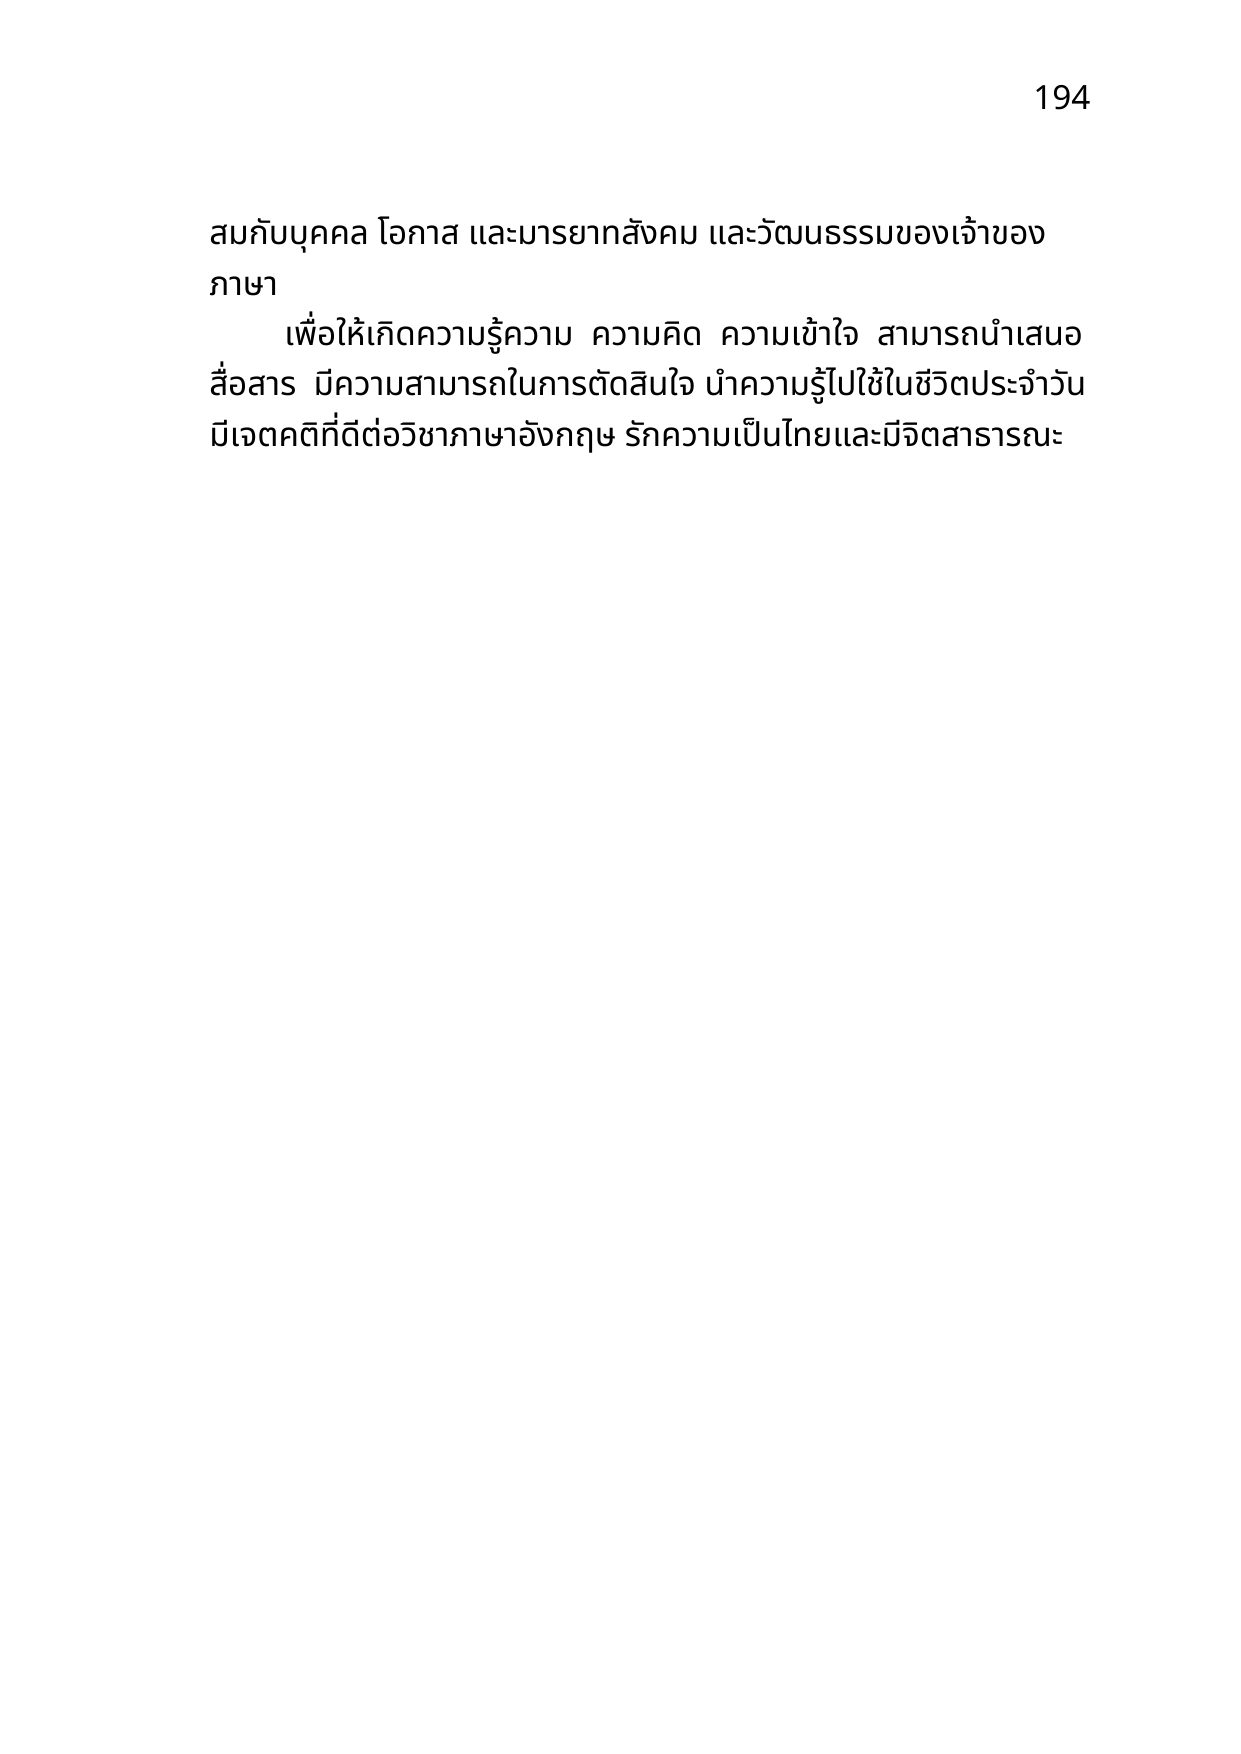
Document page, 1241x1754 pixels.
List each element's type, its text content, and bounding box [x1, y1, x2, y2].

text เพื่อให้เกิดความรู้ความ ความคิด ความเข้าใจ สามารถนำเสนอ สื่อสาร มีความสามารถในการตัดสินใจ นำความรู้ไปใช้ในชีวิตประจำวัน มีเจตคติที่ดีต่อวิชาภาษาอังกฤษ รักความเป็นไทยและมีจิตสาธารณะ [209, 310, 1090, 461]
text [209, 209, 1090, 310]
